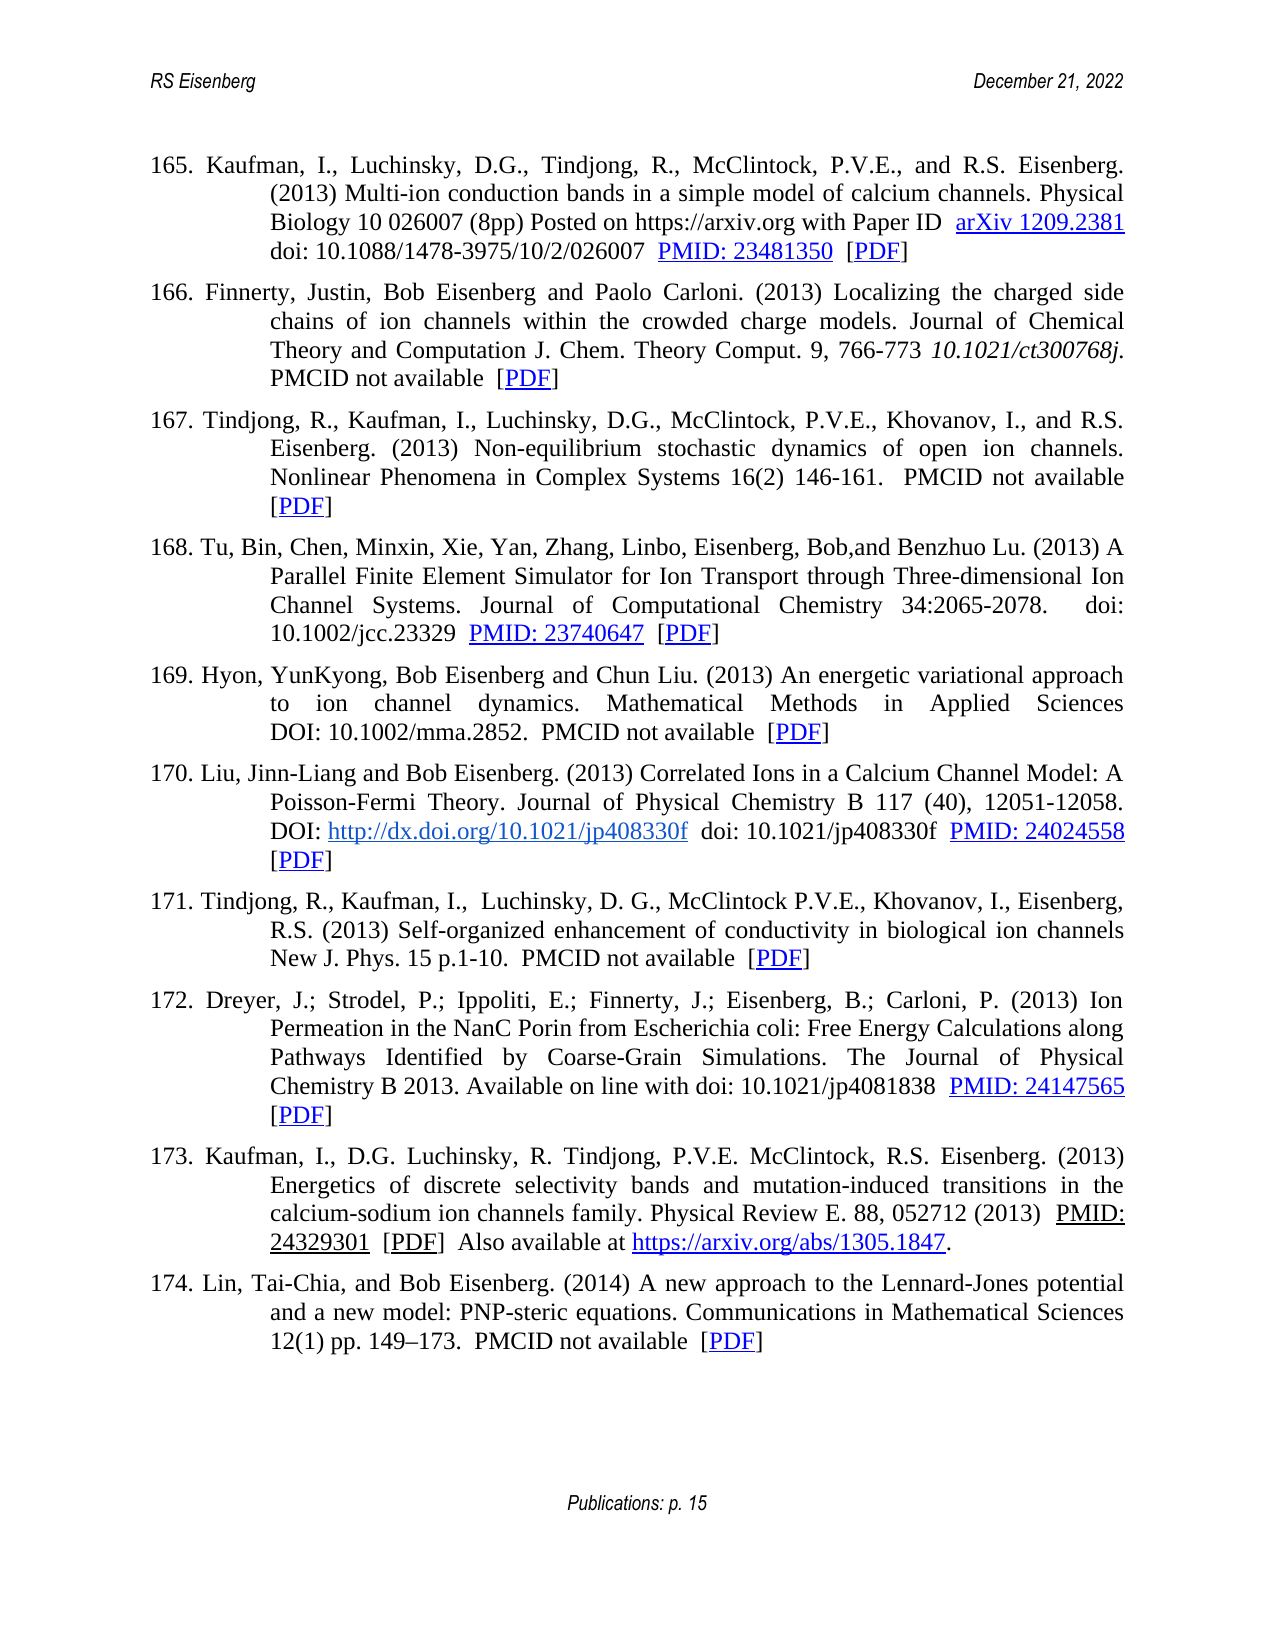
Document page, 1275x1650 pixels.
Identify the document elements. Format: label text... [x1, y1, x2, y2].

text 174. Lin, Tai-Chia, and Bob Eisenberg. (2014) A new approach to the Lennard-Jones potential and a new model: PNP-steric equations. Communications in Mathematical Sciences 12(1) pp. 149–173. PMCID not available [PDF] [150, 1268, 1125, 1355]
text 172. Dreyer, J.; Strodel, P.; Ippoliti, E.; Finnerty, J.; Eisenberg, B.; Carloni, P. (2013) Ion Permeation in the NanC Porin from Escherichia coli: Free Energy Calculations along Pathways Identified by Coarse-Grain Simulations. The Journal of Physical Chemistry B 2013. Available on line with doi: 10.1021/jp4081838 PMID: 24147565 [PDF] [150, 985, 1125, 1128]
text 170. Liu, Jinn-Liang and Bob Eisenberg. (2013) Correlated Ions in a Calcium Channel Model: A Poisson-Fermi Theory. Journal of Physical Chemistry B 117 (40), 12051-12058. DOI: http://dx.doi.org/10.1021/jp408330f doi: 10.1021/jp408330f PMID: 24024558 [PDF] [150, 758, 1125, 873]
text 167. Tindjong, R., Kaufman, I., Luchinsky, D.G., McClintock, P.V.E., Khovanov, I., and R.S. Eisenberg. (2013) Non-equilibrium stochastic dynamics of open ion channels. Nonlinear Phenomena in Complex Systems 16(2) 146-161. PMCID not available [PDF] [150, 405, 1125, 520]
text 165. Kaufman, I., Luchinsky, D.G., Tindjong, R., McClintock, P.V.E., and R.S. Eisenberg. (2013) Multi-ion conduction bands in a simple model of calcium channels. Physical Biology 10 026007 (8pp) Posted on https://arxiv.org with Paper ID arXiv 1209.2381 doi: 10.1088/1478-3975/10/2/026007 PMID: 23481350 [PDF] [150, 150, 1125, 265]
text 173. Kaufman, I., D.G. Luchinsky, R. Tindjong, P.V.E. McClintock, R.S. Eisenberg. (2013) Energetics of discrete selectivity bands and mutation-induced transitions in the calcium-sodium ion channels family. Physical Review E. 88, 052712 (2013) PMID: 24329301 [PDF] Also available at https://arxiv.org/abs/1305.1847. [150, 1141, 1125, 1256]
text 166. Finnerty, Justin, Bob Eisenberg and Paolo Carloni. (2013) Localizing the charged side chains of ion channels within the crowded charge models. Journal of Chemical Theory and Computation J. Chem. Theory Comput. 9, 766-773 10.1021/ct300768j. PMCID not available [PDF] [150, 277, 1125, 392]
text 169. Hyon, YunKyong, Bob Eisenberg and Chun Liu. (2013) An energetic variational approach to ion channel dynamics. Mathematical Methods in Applied Sciences DOI: 10.1002/mma.2852. PMCID not available [PDF] [150, 660, 1125, 746]
text 171. Tindjong, R., Kaufman, I., Luchinsky, D. G., McClintock P.V.E., Khovanov, I., Eisenberg, R.S. (2013) Self-organized enhancement of conductivity in biological ion channels New J. Phys. 15 p.1-10. PMCID not available [PDF] [150, 886, 1125, 972]
text 168. Tu, Bin, Chen, Minxin, Xie, Yan, Zhang, Linbo, Eisenberg, Bob,and Benzhuo Lu. (2013) A Parallel Finite Element Simulator for Ion Transport through Three-dimensional Ion Channel Systems. Journal of Computational Chemistry 34:2065-2078. doi: 10.1002/jcc.23329 PMID: 23740647 [PDF] [150, 532, 1125, 647]
